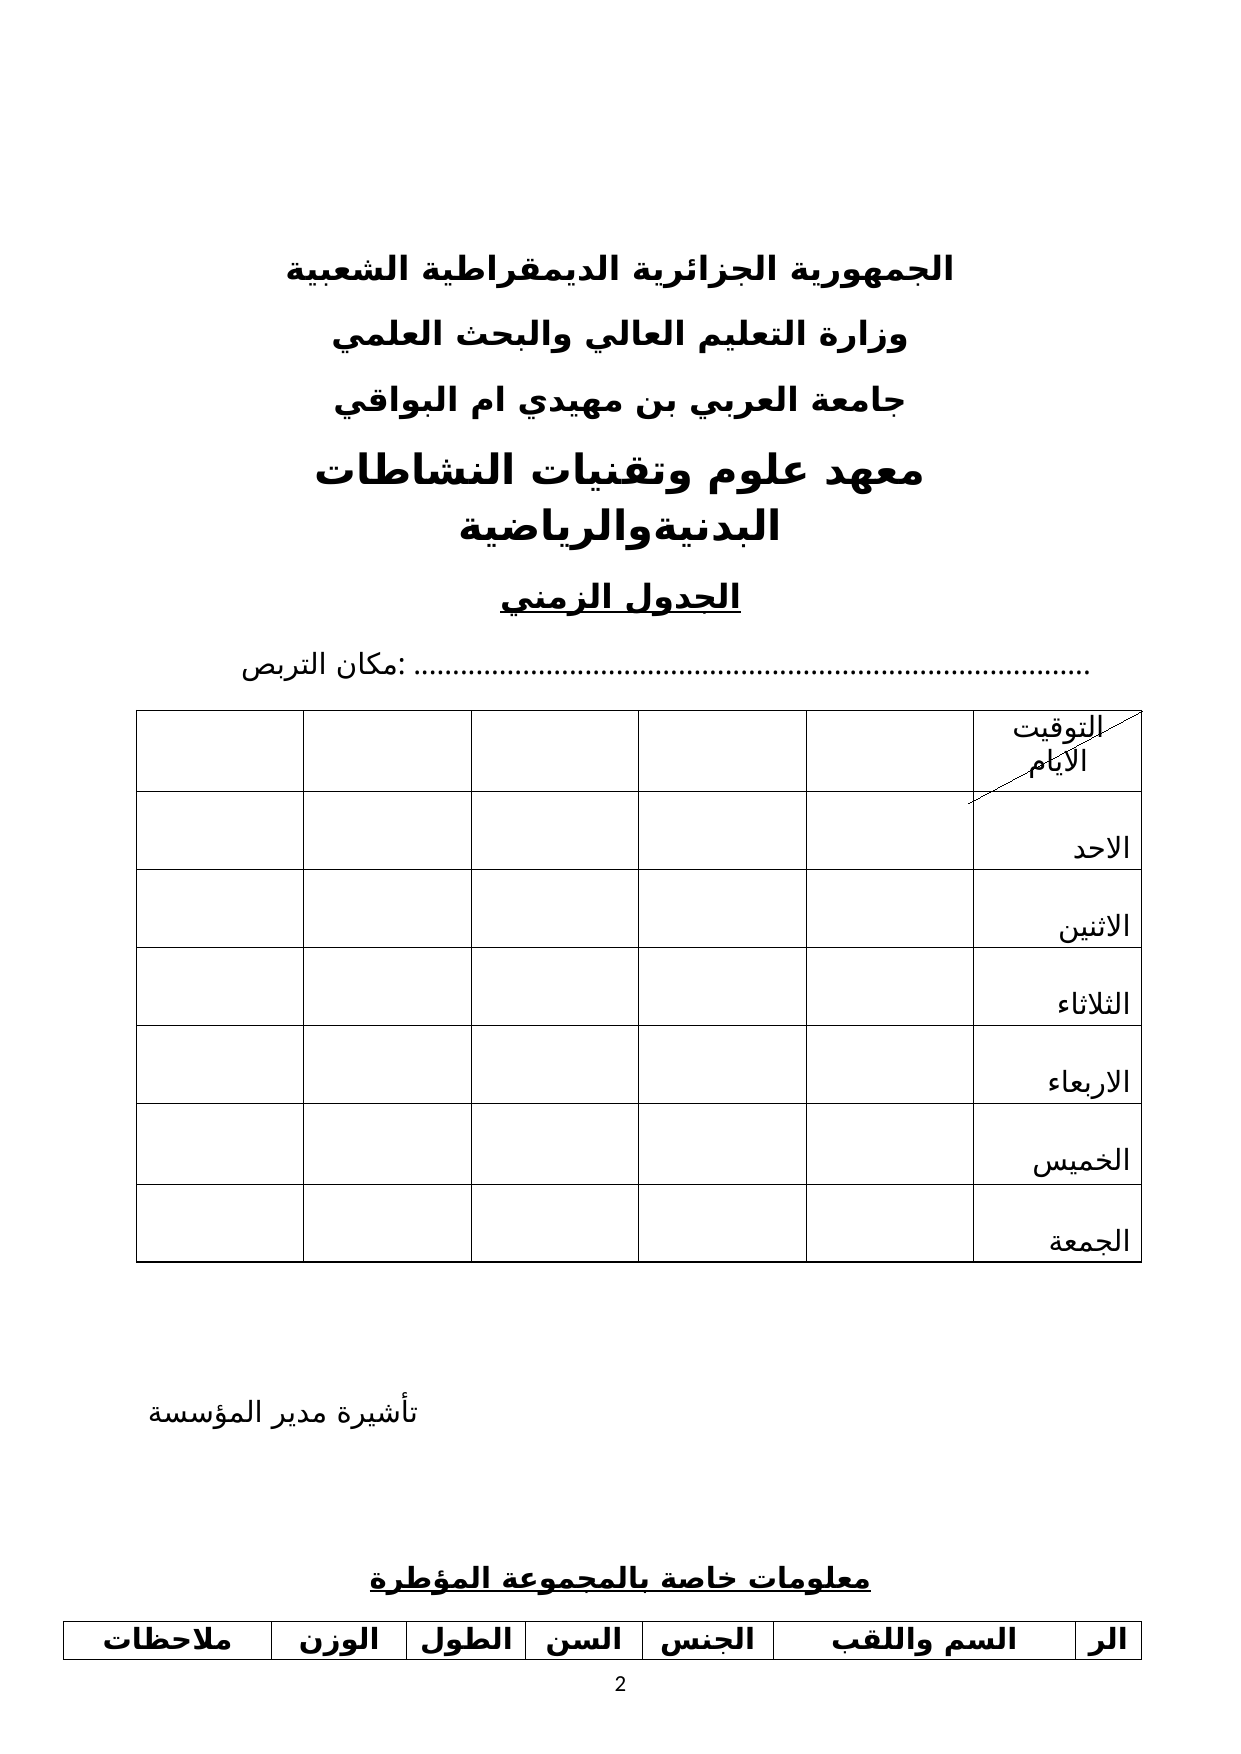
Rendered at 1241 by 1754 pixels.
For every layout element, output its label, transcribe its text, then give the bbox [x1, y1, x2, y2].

table_cell الاحد [974, 792, 1141, 868]
table_cell الخميس [974, 1104, 1141, 1183]
table_cell الثلاثاء [974, 948, 1141, 1024]
text معهد علوم وتقنيات النشاطات البدنيةوالرياضية [148, 446, 1093, 550]
table_header الرقم [1076, 1622, 1141, 1659]
table_header التوقيت الايام [974, 711, 1141, 791]
table_cell [807, 1104, 973, 1183]
table_cell [639, 948, 806, 1024]
table_cell [304, 948, 471, 1024]
text جامعة العربي بن مهيدي ام البواقي [148, 380, 1093, 419]
table_header الجنس [643, 1622, 773, 1659]
table_cell [639, 792, 806, 868]
table_header السم واللقب [774, 1622, 1075, 1659]
text الجمهورية الجزائرية الديمقراطية الشعبية [148, 249, 1093, 288]
text وزارة التعليم العالي والبحث العلمي [148, 315, 1093, 353]
table_cell [472, 1026, 638, 1103]
table_cell [472, 1104, 638, 1183]
table_cell [304, 870, 471, 947]
table_cell الجمعة [974, 1185, 1141, 1261]
table_cell [137, 1026, 303, 1103]
table_cell [807, 792, 973, 868]
table_cell الاربعاء [974, 1026, 1141, 1103]
table_cell [137, 1104, 303, 1183]
table_cell [472, 948, 638, 1024]
table_cell [304, 1185, 471, 1261]
table_cell [304, 1026, 471, 1103]
table_header [472, 711, 638, 791]
table_cell [807, 870, 973, 947]
table_header [304, 711, 471, 791]
table_header ملاحظات [64, 1622, 271, 1659]
table_header الطول [407, 1622, 525, 1659]
table_cell [639, 1185, 806, 1261]
table_cell [137, 792, 303, 868]
table_cell [137, 1185, 303, 1261]
table_header الوزن [272, 1622, 406, 1659]
text تأشيرة مدير المؤسسة [148, 1395, 1093, 1429]
table_header [807, 711, 973, 791]
table_cell [807, 948, 973, 1024]
table_cell [304, 792, 471, 868]
text معلومات خاصة بالمجموعة المؤطرة [148, 1561, 1093, 1595]
text مكان التربص: ....................................................................................... [148, 643, 1093, 683]
table_cell [137, 948, 303, 1024]
table_cell [639, 1104, 806, 1183]
table_cell [304, 1104, 471, 1183]
table_cell [472, 1185, 638, 1261]
table_cell [137, 870, 303, 947]
table_cell [639, 1026, 806, 1103]
table_cell [807, 1026, 973, 1103]
table_header [639, 711, 806, 791]
text الجدول الزمني [148, 578, 1093, 617]
table_header [137, 711, 303, 791]
table_cell [472, 870, 638, 947]
table_cell [807, 1185, 973, 1261]
table_cell الاثنين [974, 870, 1141, 947]
table_header السن [526, 1622, 642, 1659]
table_cell [639, 870, 806, 947]
table_cell [472, 792, 638, 868]
